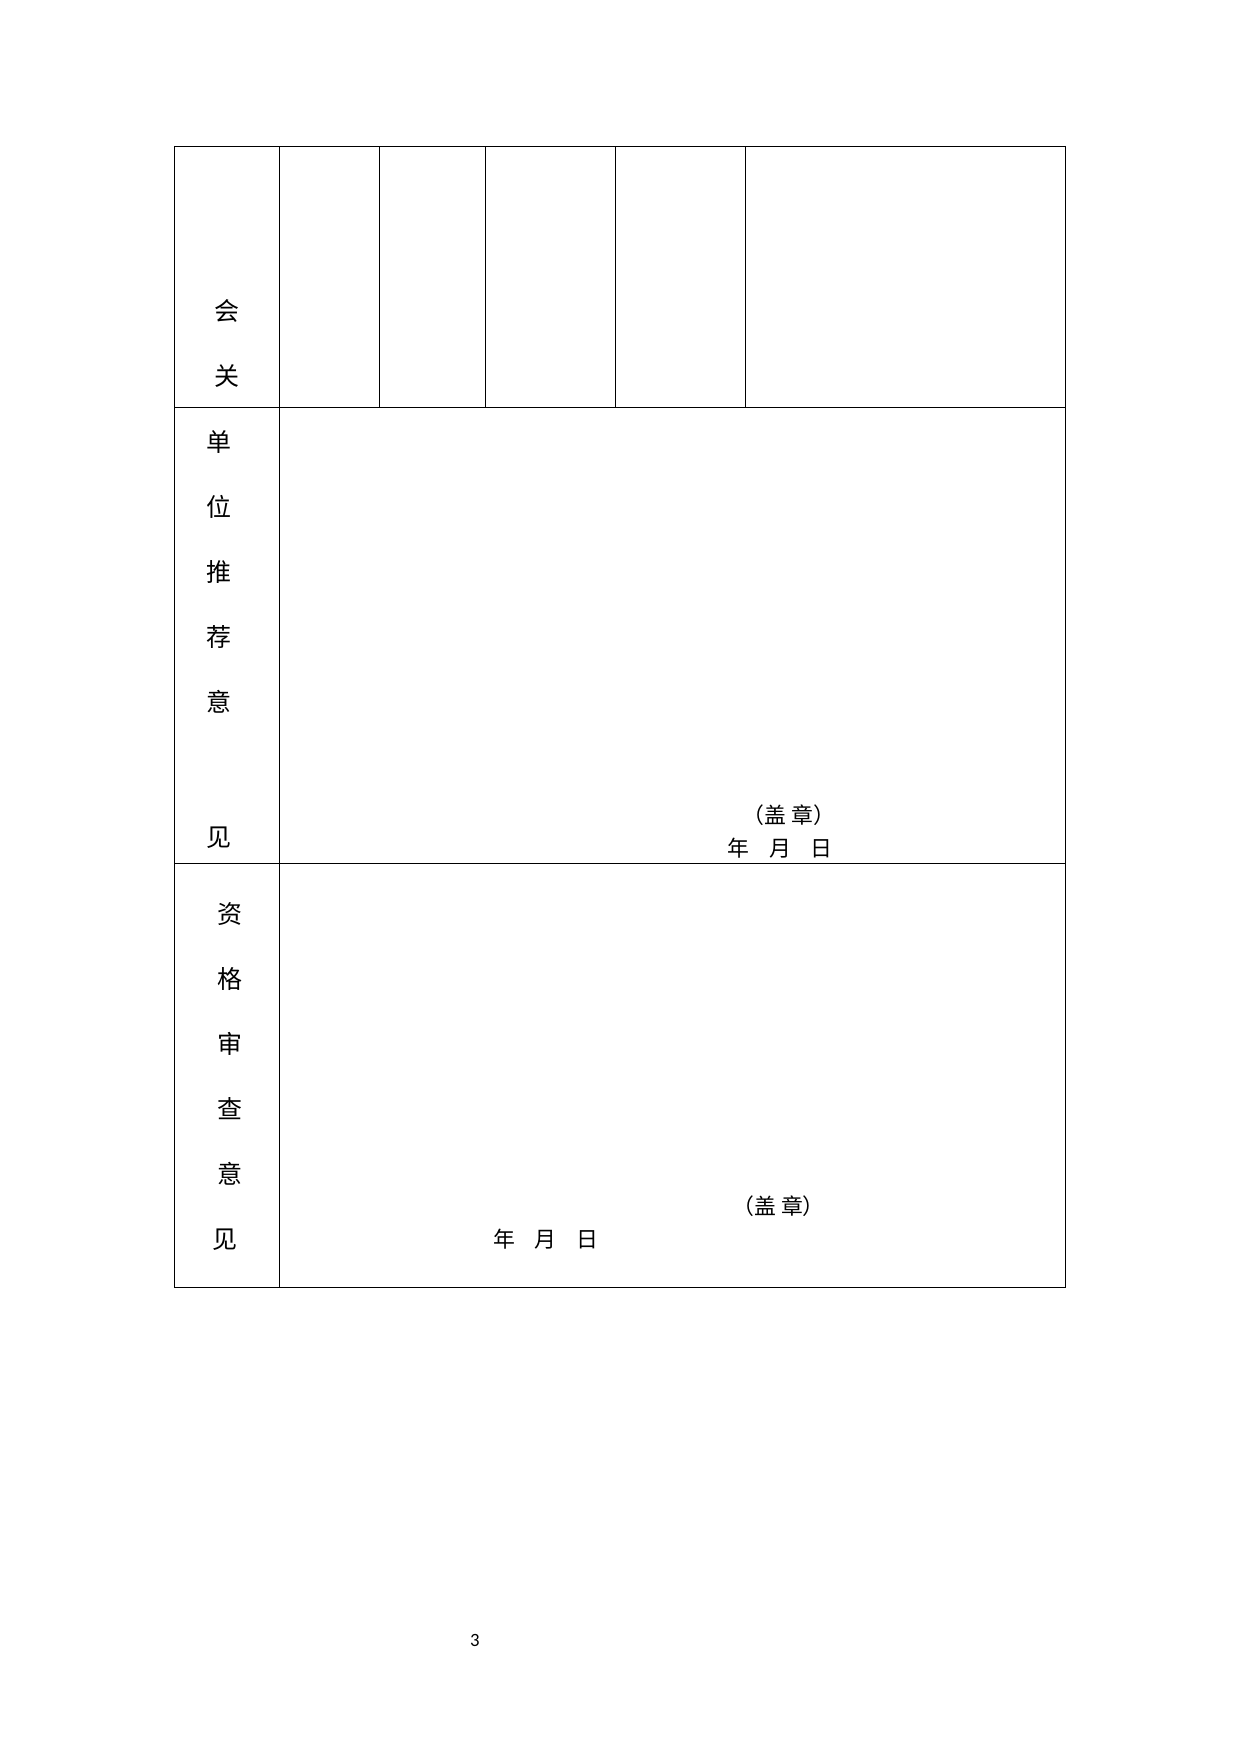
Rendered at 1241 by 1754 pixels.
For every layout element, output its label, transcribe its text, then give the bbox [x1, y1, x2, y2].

table_cell （盖 章） 年 月 日 [280, 864, 1065, 1287]
table_cell 资 格 审 查 意 见 [175, 864, 279, 1287]
table_cell 单 位 推 荐 意 见 [175, 408, 279, 863]
table_cell [486, 147, 615, 407]
table_cell [280, 147, 379, 407]
table_cell [380, 147, 485, 407]
table_cell [746, 147, 1065, 407]
table_cell （盖 章） 年 月 日 [280, 408, 1065, 863]
table_cell [616, 147, 745, 407]
